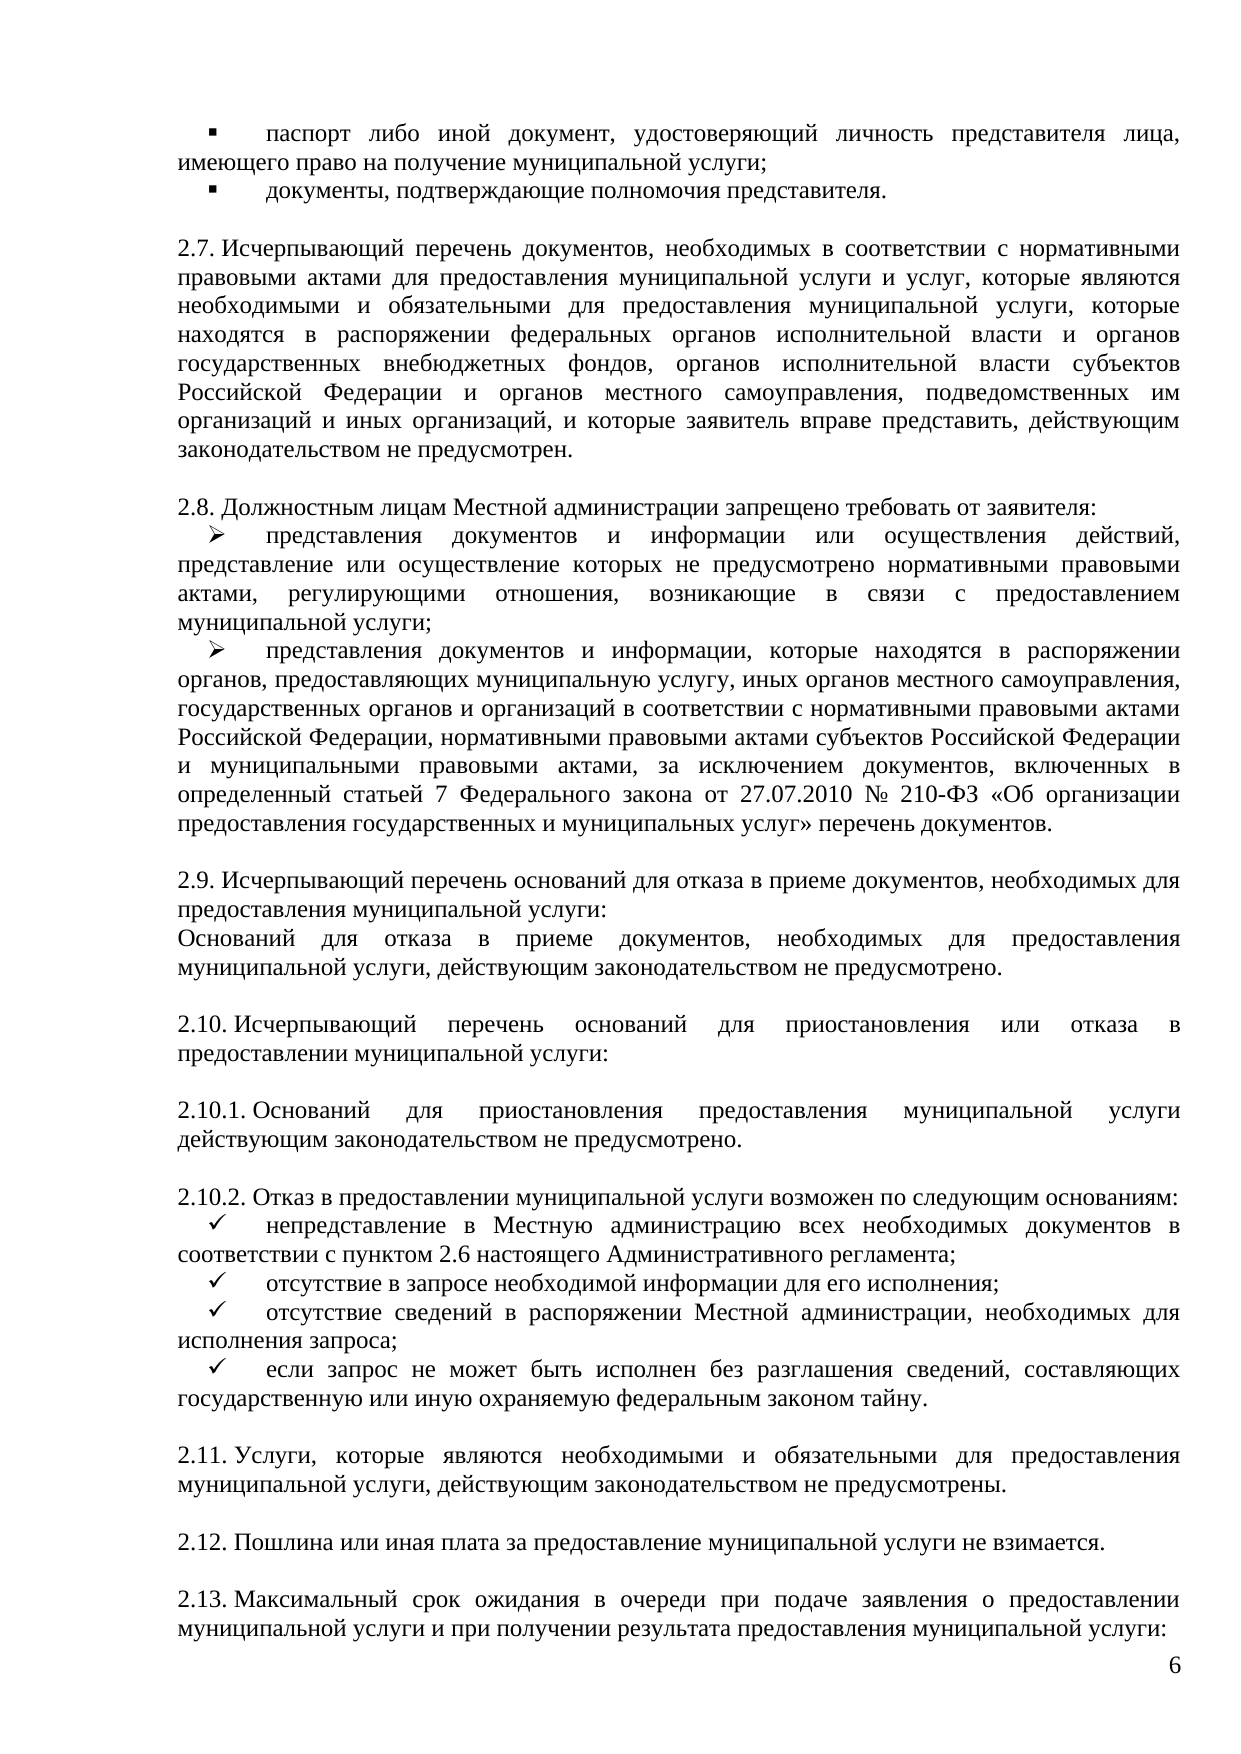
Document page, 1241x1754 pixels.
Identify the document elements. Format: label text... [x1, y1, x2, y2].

list 2.13. Максимальный срок ожидания в очереди при подаче заявления о предоставлении муниципальной услуги и при получении результата предоставления муниципальной услуги: [177, 1584, 1181, 1642]
text 2.10.2. Отказ в предоставлении муниципальной услуги возможен по следующим основаниям: [177, 1182, 1181, 1211]
list отсутствие в запросе необходимой информации для его исполнения; [177, 1268, 1181, 1297]
text Оснований для отказа в приеме документов, необходимых для предоставления муниципальной услуги, действующим законодательством не предусмотрено. [177, 923, 1181, 981]
list паспорт либо иной документ, удостоверяющий личность представителя лица, имеющего право на получение муниципальной услуги; [177, 118, 1181, 176]
list если запрос не может быть исполнен без разглашения сведений, составляющих государственную или иную охраняемую федеральным законом тайну. [177, 1354, 1181, 1412]
list документы, подтверждающие полномочия представителя. [177, 176, 1181, 204]
list 2.10. Исчерпывающий перечень оснований для приостановления или отказа в предоставлении муниципальной услуги: [177, 1009, 1181, 1067]
list непредставление в Местную администрацию всех необходимых документов в соответствии с пунктом 2.6 настоящего Административного регламента; [177, 1211, 1181, 1268]
list 2.10.1. Оснований для приостановления предоставления муниципальной услуги действующим законодательством не предусмотрено. [177, 1096, 1181, 1153]
list 2.11. Услуги, которые являются необходимыми и обязательными для предоставления муниципальной услуги, действующим законодательством не предусмотрены. [177, 1441, 1181, 1498]
list 2.12. Пошлина или иная плата за предоставление муниципальной услуги не взимается. [177, 1527, 1181, 1556]
list представления документов и информации, которые находятся в распоряжении органов, предоставляющих муниципальную услугу, иных органов местного самоуправления, государственных органов и организаций в соответствии с нормативными правовыми актами Российской Федерации, нормативными правовыми актами субъектов Российской Федерации и муниципальными правовыми актами, за исключением документов, включенных в определенный статьей 7 Федерального закона от 27.07.2010 № 210-ФЗ «Об организации предоставления государственных и муниципальных услуг» перечень документов. [177, 636, 1181, 837]
list 2.8. Должностным лицам Местной администрации запрещено требовать от заявителя: [177, 492, 1181, 521]
list 2.9. Исчерпывающий перечень оснований для отказа в приеме документов, необходимых для предоставления муниципальной услуги: [177, 866, 1181, 923]
list 2.7. Исчерпывающий перечень документов, необходимых в соответствии с нормативными правовыми актами для предоставления муниципальной услуги и услуг, которые являются необходимыми и обязательными для предоставления муниципальной услуги, которые находятся в распоряжении федеральных органов исполнительной власти и органов государственных внебюджетных фондов, органов исполнительной власти субъектов Российской Федерации и органов местного самоуправления, подведомственных им организаций и иных организаций, и которые заявитель вправе представить, действующим законодательством не предусмотрен. [177, 233, 1181, 463]
list представления документов и информации или осуществления действий, представление или осуществление которых не предусмотрено нормативными правовыми актами, регулирующими отношения, возникающие в связи с предоставлением муниципальной услуги; [177, 521, 1181, 636]
list отсутствие сведений в распоряжении Местной администрации, необходимых для исполнения запроса; [177, 1297, 1181, 1354]
